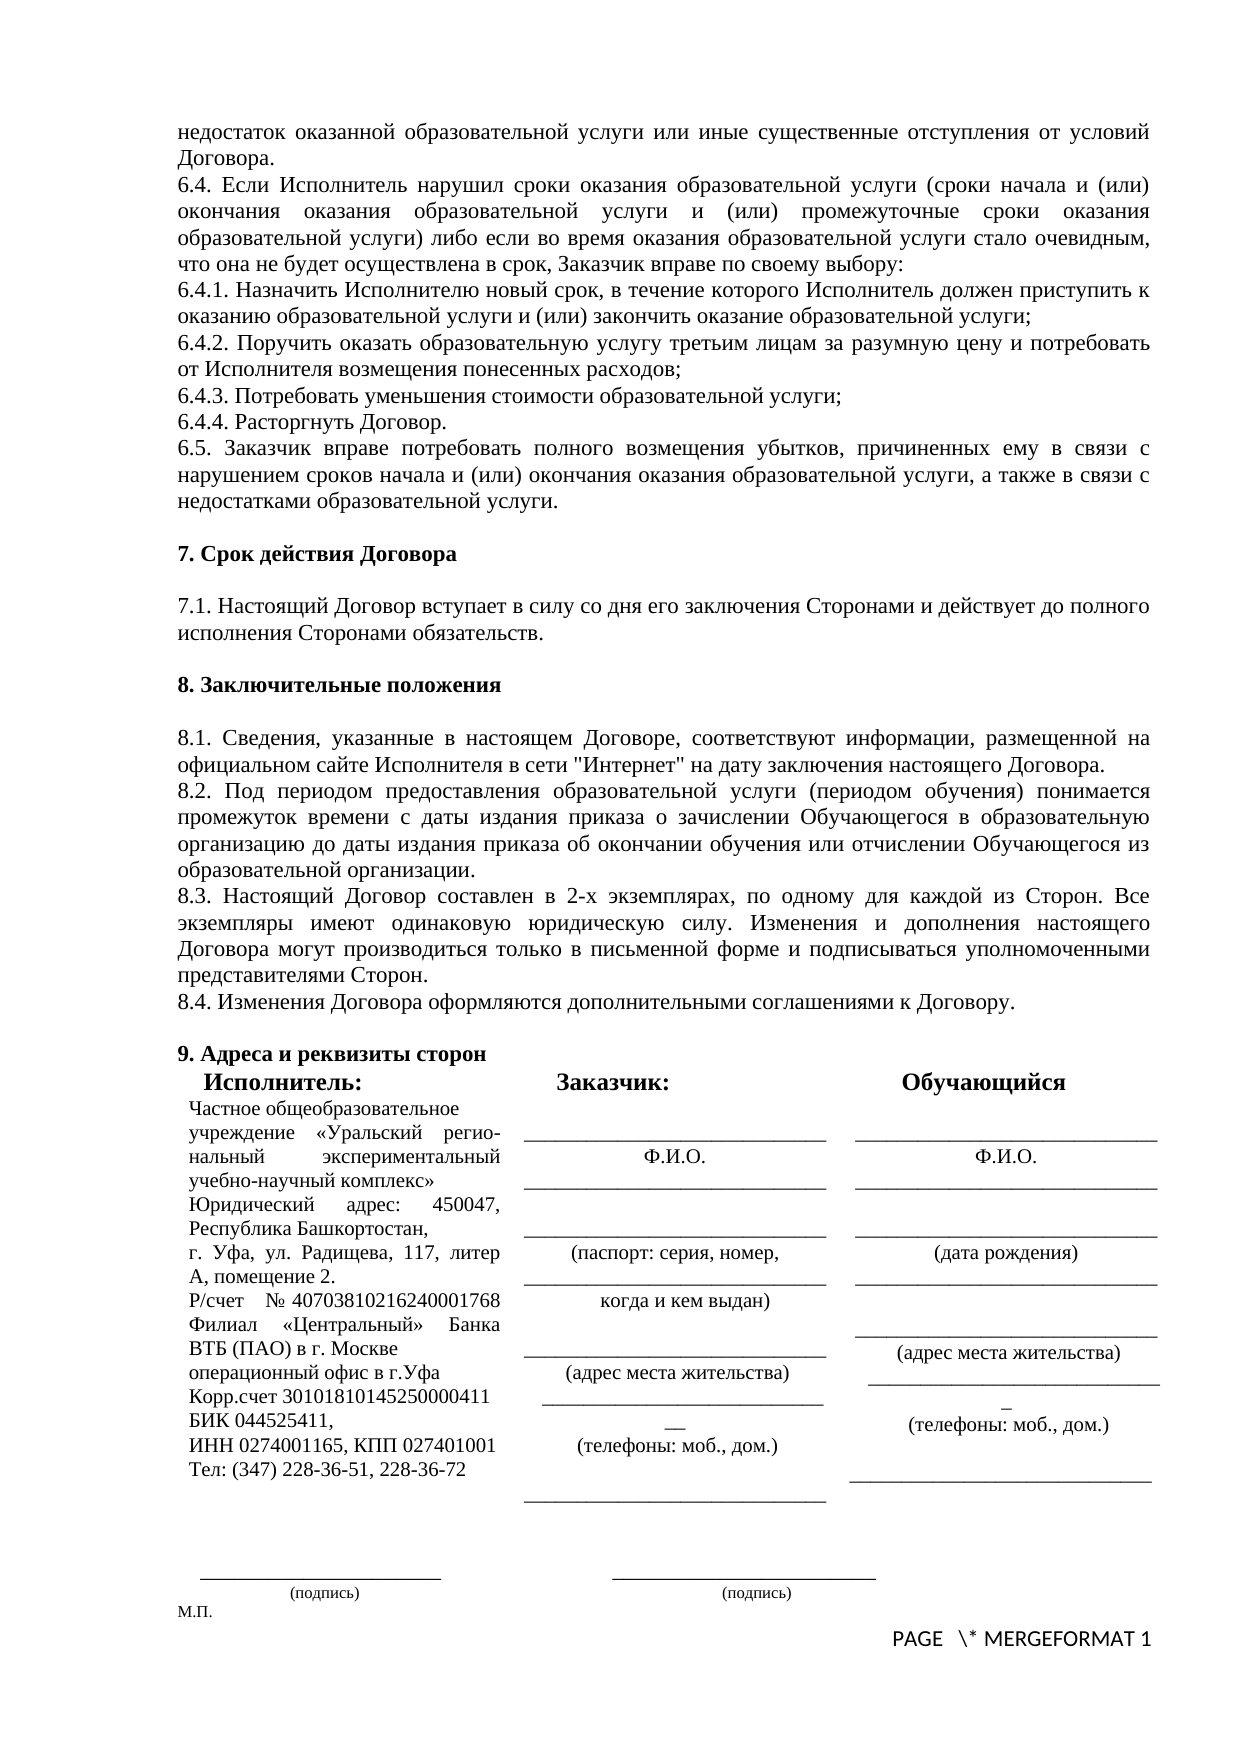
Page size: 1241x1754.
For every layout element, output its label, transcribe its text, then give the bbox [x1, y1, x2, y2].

text 6.4.4. Расторгнуть Договор. [177, 408, 1152, 434]
text Исполнитель: Заказчик: Обучающийся [177, 1067, 1152, 1096]
text 8.4. Изменения Договора оформляются дополнительными соглашениями к Договору. [177, 988, 1152, 1014]
text 8.3. Настоящий Договор составлен в 2-х экземплярах, по одному для каждой из Сторон. Все экземпляры имеют одинаковую юридическую силу. Изменения и дополнения настоящего Договора могут производиться только в письменной форме и подписываться уполномоченными представителями Сторон. [177, 882, 1152, 988]
text _____________________ _______________________ [177, 1556, 1152, 1583]
text 6.5. Заказчик вправе потребовать полного возмещения убытков, причиненных ему в связи с нарушением сроков начала и (или) окончания оказания образовательной услуги, а также в связи с недостатками образовательной услуги. [177, 434, 1152, 513]
text 6.4.2. Поручить оказать образовательную услугу третьим лицам за разумную цену и потребовать от Исполнителя возмещения понесенных расходов; [177, 329, 1152, 382]
text 8.2. Под периодом предоставления образовательной услуги (периодом обучения) понимается промежуток времени с даты издания приказа о зачислении Обучающегося в образовательную организацию до даты издания приказа об окончании обучения или отчислении Обучающегося из образовательной организации. [177, 777, 1152, 882]
text М.П. [177, 1602, 1152, 1621]
text 7. Срок действия Договора [177, 540, 1152, 566]
text (подпись) (подпись) [177, 1583, 1152, 1602]
text 9. Адреса и реквизиты сторон [177, 1041, 1152, 1067]
text 7.1. Настоящий Договор вступает в силу со дня его заключения Сторонами и действует до полного исполнения Сторонами обязательств. [177, 592, 1152, 645]
text 6.4.3. Потребовать уменьшения стоимости образовательной услуги; [177, 382, 1152, 408]
text 6.4.1. Назначить Исполнителю новый срок, в течение которого Исполнитель должен приступить к оказанию образовательной услуги и (или) закончить оказание образовательной услуги; [177, 276, 1152, 329]
table_header _____________________________ Ф.И.О. _____________________________ _____________________________ (дата рождения) _____________________________ _____________________________ (адрес места жительства) _____________________________ (телефоны: моб., дом.) _____________________________ [838, 1096, 1174, 1533]
text 6.4. Если Исполнитель нарушил сроки оказания образовательной услуги (сроки начала и (или) окончания оказания образовательной услуги и (или) промежуточные сроки оказания образовательной услуги) либо если во время оказания образовательной услуги стало очевидным, что она не будет осуществлена в срок, Заказчик вправе по своему выбору: [177, 171, 1152, 276]
text 8. Заключительные положения [177, 672, 1152, 698]
table_header _____________________________ Ф.И.О. _____________________________ _____________________________ (паспорт: серия, номер, _____________________________ когда и кем выдан) _____________________________ (адрес места жительства) _____________________________ (телефоны: моб., дом.) _____________________________ [512, 1096, 838, 1533]
text 8.1. Сведения, указанные в настоящем Договоре, соответствуют информации, размещенной на официальном сайте Исполнителя в сети "Интернет" на дату заключения настоящего Договора. [177, 724, 1152, 777]
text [177, 118, 1152, 171]
table_header Частное общеобразовательное учреждение «Уральский региональный экспериментальный учебно-научный комплекс» Юридический адрес: 450047, Республика Башкортостан, г. Уфа, ул. Радищева, 117, литер А, помещение 2. Р/счет № 40703810216240001768 Филиал «Центральный» Банка ВТБ (ПАО) в г. Москве операционный офис в г.Уфа Корр.счет 30101810145250000411 БИК 044525411, ИНН 0274001165, КПП 027401001 Тел: (347) 228-36-51, 228-36-72 [177, 1096, 512, 1533]
